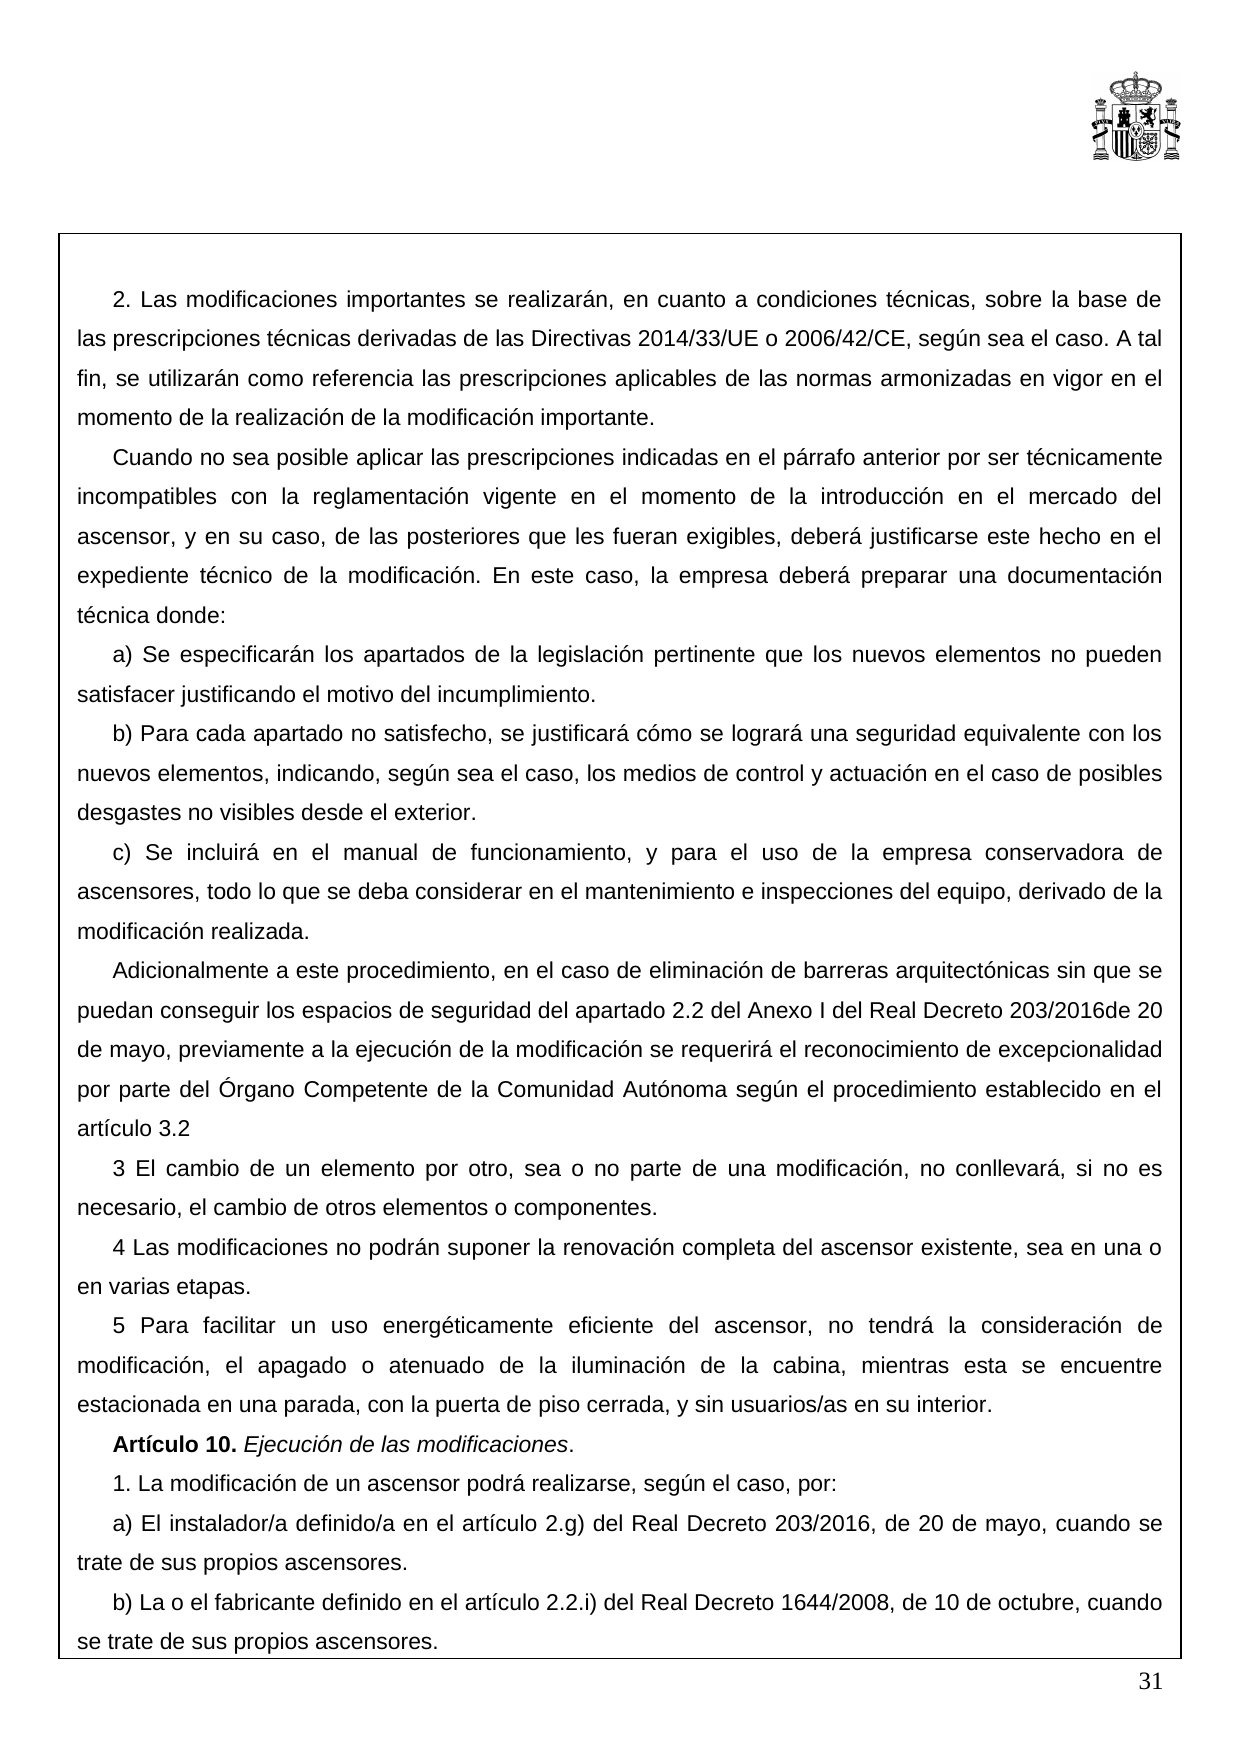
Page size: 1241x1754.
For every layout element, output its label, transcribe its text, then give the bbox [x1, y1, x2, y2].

text 1. La modificación de un ascensor podrá realizarse, según el caso, por: [77, 1470, 1163, 1497]
picture [1090, 71, 1182, 163]
text a) El instalador/a definido/a en el artículo 2.g) del Real Decreto 203/2016, de 20 de mayo, cuando se trate de sus propios ascensores. [77, 1510, 1163, 1576]
text 3 El cambio de un elemento por otro, sea o no parte de una modificación, no conllevará, si no es necesario, el cambio de otros elementos o componentes. [77, 1154, 1163, 1220]
text c) Se incluirá en el manual de funcionamiento, y para el uso de la empresa conservadora de ascensores, todo lo que se deba considerar en el mantenimiento e inspecciones del equipo, derivado de la modificación realizada. [77, 839, 1163, 944]
text 2. Las modificaciones importantes se realizarán, en cuanto a condiciones técnicas, sobre la base de las prescripciones técnicas derivadas de las Directivas 2014/33/UE o 2006/42/CE, según sea el caso. A tal fin, se utilizarán como referencia las prescripciones aplicables de las normas armonizadas en vigor en el momento de la realización de la modificación importante. [77, 286, 1163, 431]
text b) Para cada apartado no satisfecho, se justificará cómo se logrará una seguridad equivalente con los nuevos elementos, indicando, según sea el caso, los medios de control y actuación en el caso de posibles desgastes no visibles desde el exterior. [77, 720, 1163, 826]
text Adicionalmente a este procedimiento, en el caso de eliminación de barreras arquitectónicas sin que se puedan conseguir los espacios de seguridad del apartado 2.2 del Anexo I del Real Decreto 203/2016de 20 de mayo, previamente a la ejecución de la modificación se requerirá el reconocimiento de excepcionalidad por parte del Órgano Competente de la Comunidad Autónoma según el procedimiento establecido en el artículo 3.2 [77, 957, 1163, 1141]
text Artículo 10. Ejecución de las modificaciones. [77, 1431, 1163, 1457]
text a) Se especificarán los apartados de la legislación pertinente que los nuevos elementos no pueden satisfacer justificando el motivo del incumplimiento. [77, 641, 1163, 707]
text 5 Para facilitar un uso energéticamente eficiente del ascensor, no tendrá la consideración de modificación, el apagado o atenuado de la iluminación de la cabina, mientras esta se encuentre estacionada en una parada, con la puerta de piso cerrada, y sin usuarios/as en su interior. [77, 1312, 1163, 1418]
text b) La o el fabricante definido en el artículo 2.2.i) del Real Decreto 1644/2008, de 10 de octubre, cuando se trate de sus propios ascensores. [77, 1589, 1163, 1654]
text 4 Las modificaciones no podrán suponer la renovación completa del ascensor existente, sea en una o en varias etapas. [77, 1233, 1163, 1299]
text Cuando no sea posible aplicar las prescripciones indicadas en el párrafo anterior por ser técnicamente incompatibles con la reglamentación vigente en el momento de la introducción en el mercado del ascensor, y en su caso, de las posteriores que les fueran exigibles, deberá justificarse este hecho en el expediente técnico de la modificación. En este caso, la empresa deberá preparar una documentación técnica donde: [77, 444, 1163, 628]
